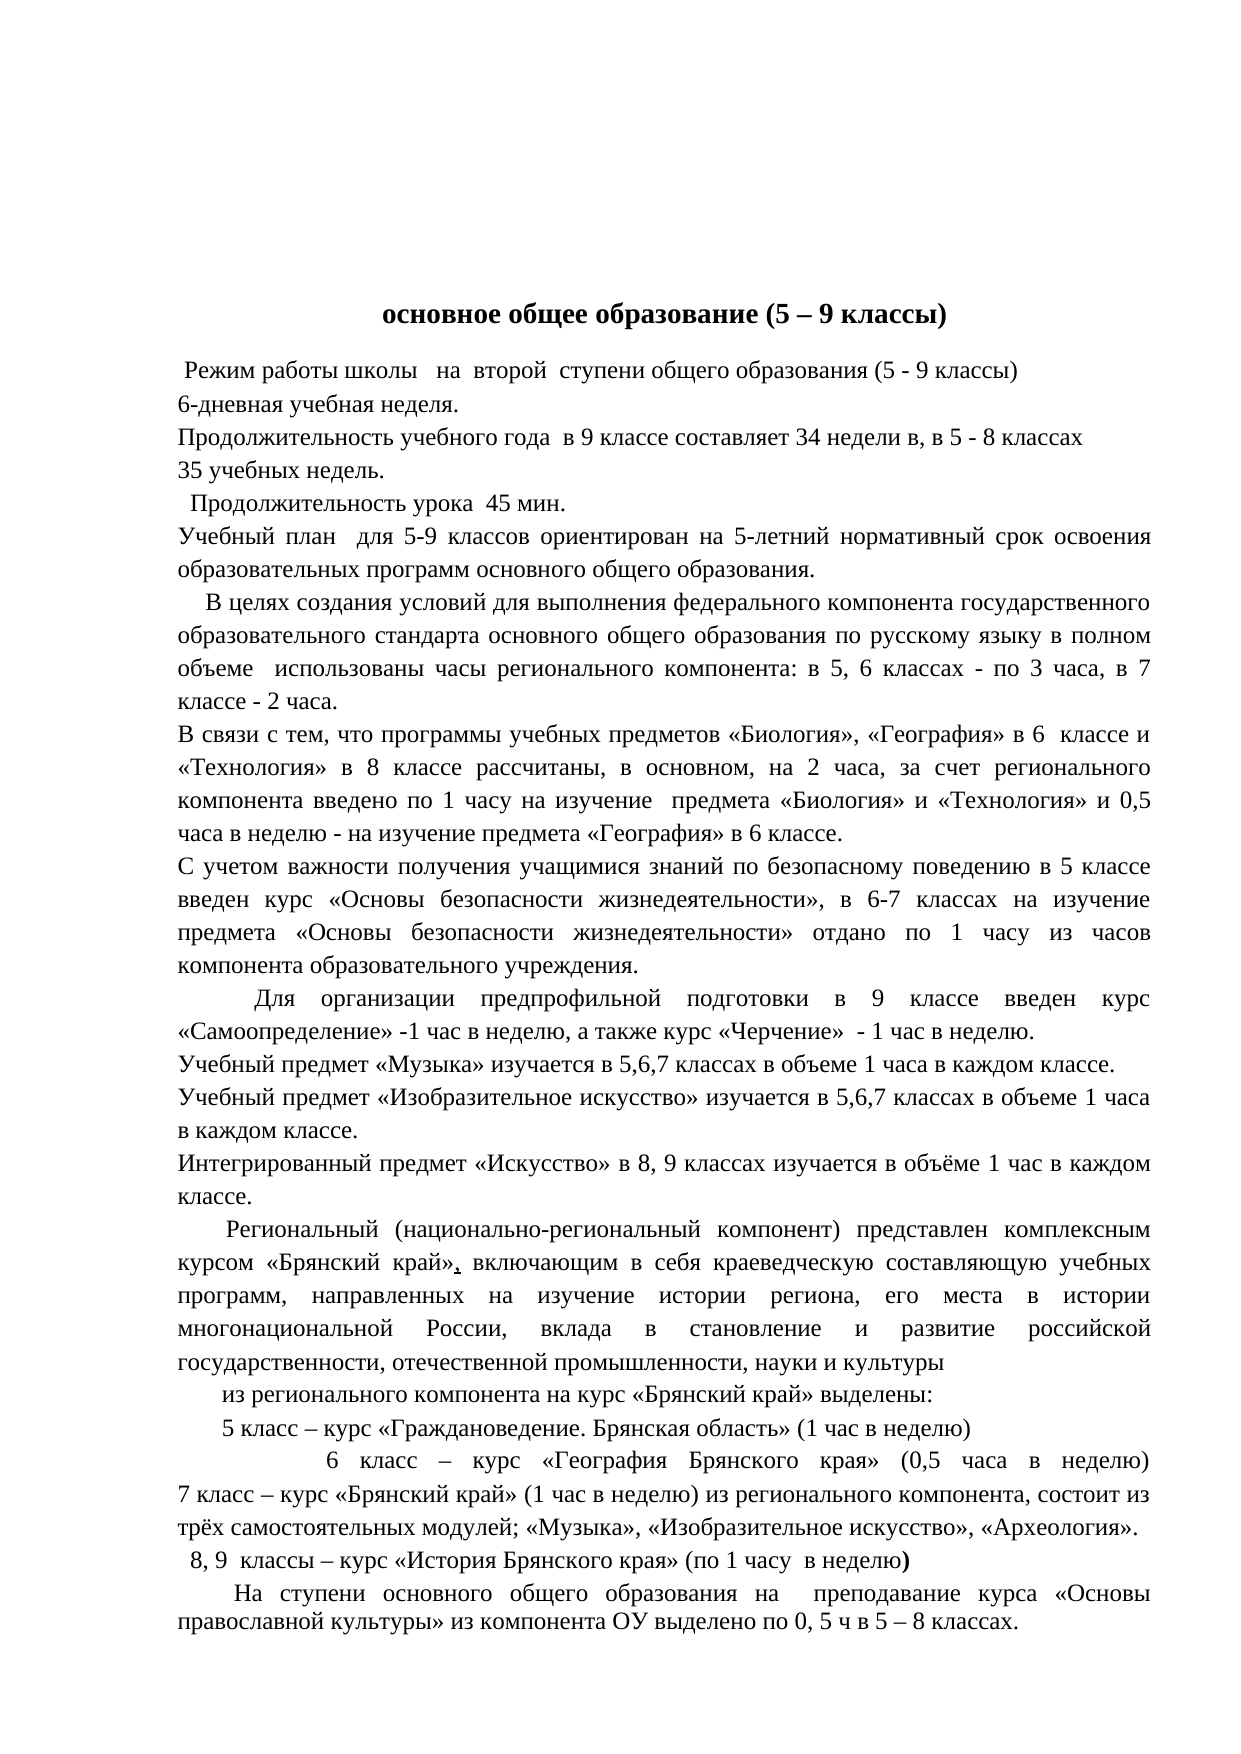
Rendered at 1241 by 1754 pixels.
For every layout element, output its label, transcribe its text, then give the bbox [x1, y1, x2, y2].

text В целях создания условий для выполнения федерального компонента государственного образовательного стандарта основного общего образования по русскому языку в полном объеме использованы часы регионального компонента: в 5, 6 классах - по 3 часа, в 7 классе - 2 часа. [177, 587, 1152, 715]
text Региональный (национально-региональный компонент) представлен комплексным курсом «Брянский край», включающим в себя краеведческую составляющую учебных программ, направленных на изучение истории региона, его места в истории многонациональной России, вклада в становление и развитие российской государственности, отечественной промышленности, науки и культуры [177, 1214, 1152, 1375]
text основное общее образование (5 – 9 классы) [177, 296, 1152, 330]
text Режим работы школы на второй ступени общего образования (5 - 9 классы) [177, 356, 1152, 384]
text 35 учебных недель. [177, 455, 1152, 484]
text из регионального компонента на курс «Брянский край» выделены: [177, 1379, 1152, 1408]
text Учебный план для 5-9 классов ориентирован на 5-летний нормативный срок освоения образовательных программ основного общего образования. [177, 521, 1152, 583]
text Учебный предмет «Изобразительное искусство» изучается в 5,6,7 классах в объеме 1 часа в каждом классе. [177, 1082, 1152, 1144]
text 6 класс – курс «География Брянского края» (0,5 часа в неделю) 7 класс – курс «Брянский край» (1 час в неделю) из регионального компонента, состоит из трёх самостоятельных модулей; «Музыка», «Изобразительное искусство», «Археология». [177, 1446, 1152, 1540]
text Интегрированный предмет «Искусство» в 8, 9 классах изучается в объёме 1 час в каждом классе. [177, 1148, 1152, 1210]
text Для организации предпрофильной подготовки в 9 классе введен курс «Самоопределение» -1 час в неделю, а также курс «Черчение» - 1 час в неделю. [177, 983, 1152, 1045]
text 5 класс – курс «Граждановедение. Брянская область» (1 час в неделю) [177, 1413, 1152, 1441]
text 8, 9 классы – курс «История Брянского края» (по 1 часу в неделю) [177, 1545, 1152, 1573]
text Продолжительность учебного года в 9 классе составляет 34 недели в, в 5 - 8 классах [177, 422, 1152, 451]
text Учебный предмет «Музыка» изучается в 5,6,7 классах в объеме 1 часа в каждом классе. [177, 1049, 1152, 1078]
text 6-дневная учебная неделя. [177, 389, 1152, 418]
text В связи с тем, что программы учебных предметов «Биология», «География» в 6 классе и «Технология» в 8 классе рассчитаны, в основном, на 2 часа, за счет регионального компонента введено по 1 часу на изучение предмета «Биология» и «Технология» и 0,5 часа в неделю - на изучение предмета «География» в 6 классе. [177, 719, 1152, 847]
text На ступени основного общего образования на преподавание курса «Основы православной культуры» из компонента ОУ выделено по 0, 5 ч в 5 – 8 классах. [177, 1578, 1152, 1635]
text С учетом важности получения учащимися знаний по безопасному поведению в 5 классе введен курс «Основы безопасности жизнедеятельности», в 6-7 классах на изучение предмета «Основы безопасности жизнедеятельности» отдано по 1 часу из часов компонента образовательного учреждения. [177, 851, 1152, 979]
text Продолжительность урока 45 мин. [177, 488, 1152, 517]
